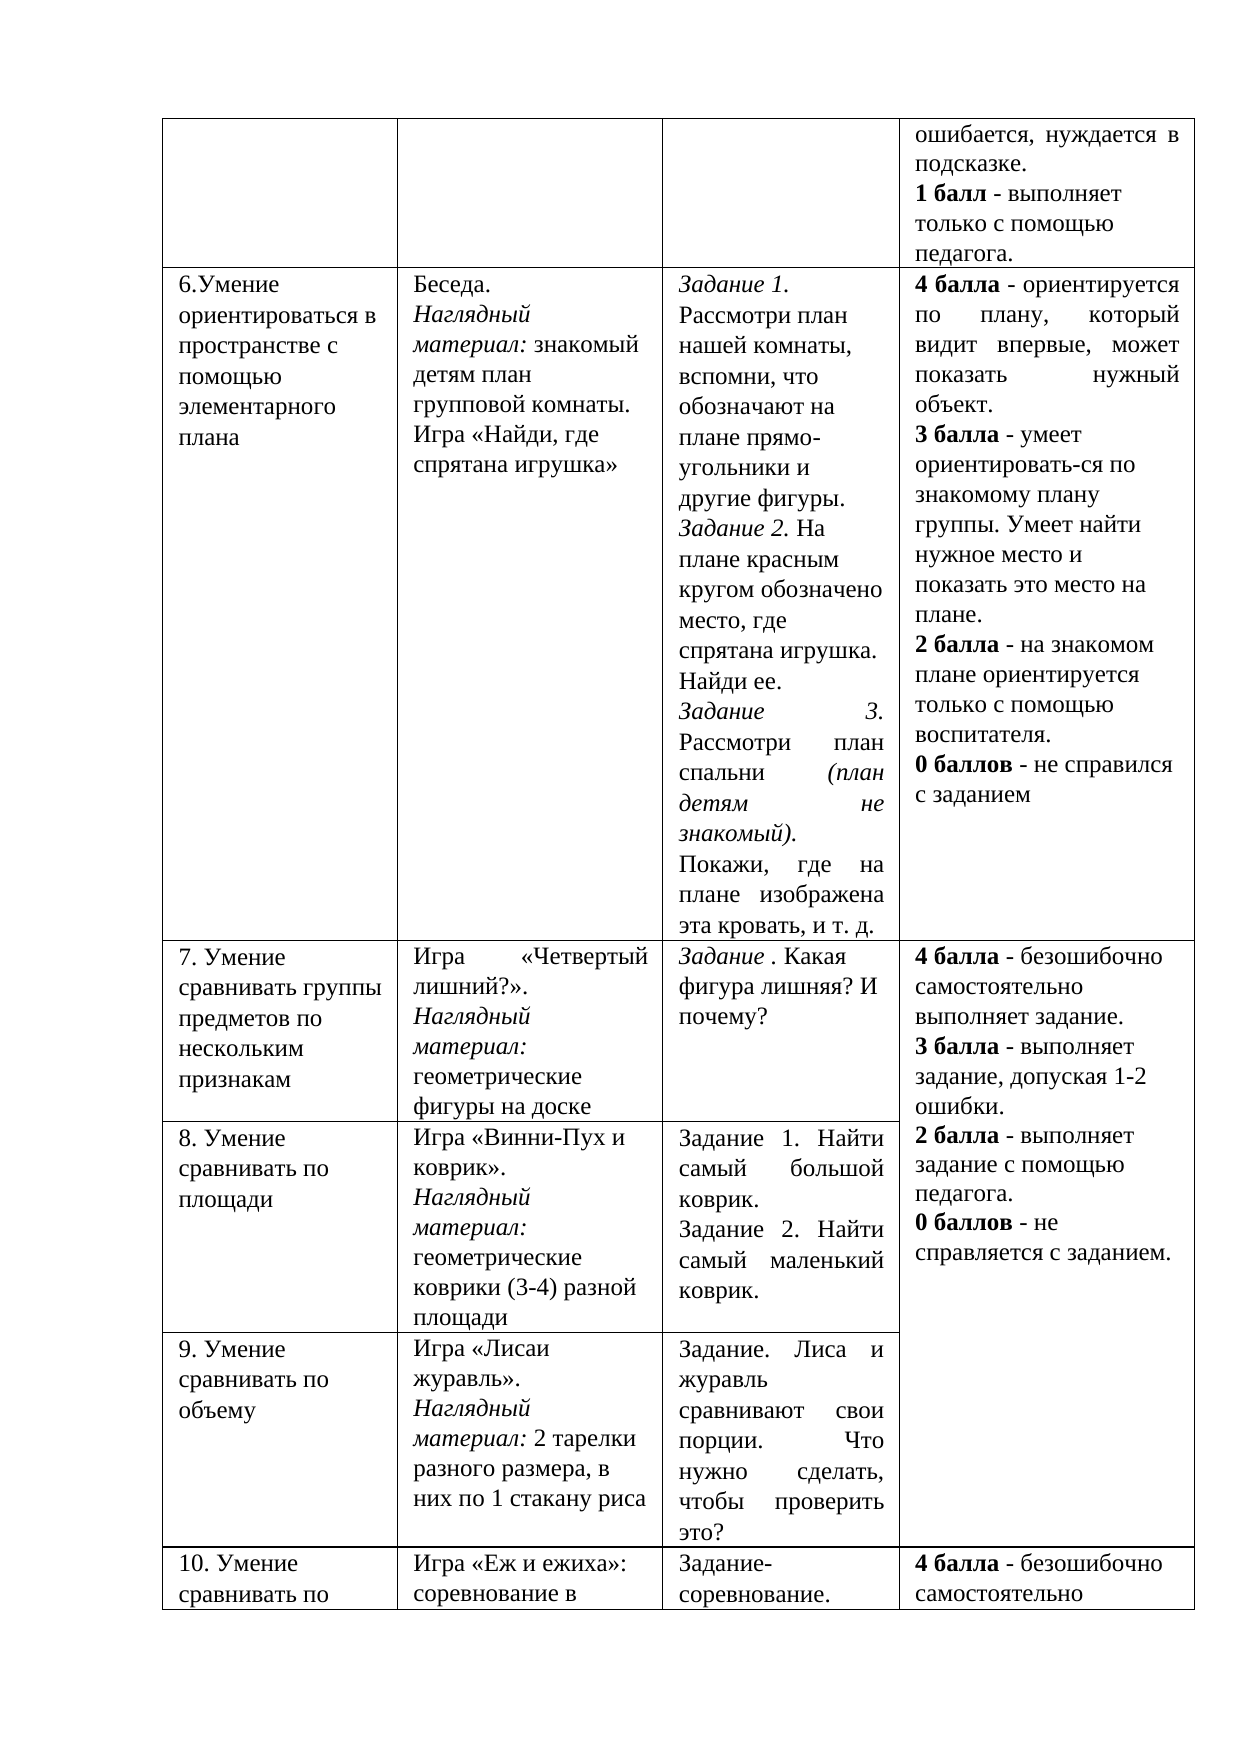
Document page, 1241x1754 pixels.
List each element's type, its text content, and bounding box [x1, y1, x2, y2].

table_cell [398, 1548, 662, 1608]
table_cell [663, 1548, 899, 1608]
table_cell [663, 119, 899, 267]
table_cell Игра «Четвертый лишний?». Наглядный материал: геометрические фигуры на доске [398, 941, 662, 1121]
table_cell Игра «Лисаи журавль». Наглядный материал: 2 тарелки разного размера, в них по 1 стакану риса [398, 1333, 662, 1546]
table_cell 8. Умение сравнивать по площади [163, 1122, 397, 1332]
table_cell 9. Умение сравнивать по объему [163, 1333, 397, 1546]
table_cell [398, 119, 662, 267]
table_cell 4 балла - безошибочно самостоятельно выполняет задание. 3 балла - выполняет задание, допуская 1-2 ошибки. 2 балла - выполняет задание с помощью педагога. 0 баллов - не справляется с заданием. [900, 941, 1194, 1546]
table_cell Задание . Какая фигура лишняя? И почему? [663, 941, 899, 1121]
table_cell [163, 1548, 397, 1608]
table_cell Беседа. Наглядный материал: знакомый детям план групповой комнаты. Игра «Найди, где спрятана игрушка» [398, 268, 662, 939]
table_cell 6.Умение ориентироваться в пространстве с помощью элементарного плана [163, 268, 397, 939]
table_cell 4 балла - ориентируется по плану, который видит впервые, может показать нужный объект. 3 балла - умеет ориентировать-ся по знакомому плану группы. Умеет найти нужное место и показать это место на плане. 2 балла - на знакомом плане ориентируется только с помощью воспитателя. 0 баллов - не справился с заданием [900, 268, 1194, 939]
table_cell Задание 1. Рассмотри план нашей комнаты, вспомни, что обозначают на плане прямоугольники и другие фигуры. Задание 2. На плане красным кругом обозначено место, где спрятана игрушка. Найди ее. Задание 3. Рассмотри план спальни (план детям не знакомый). Покажи, где на плане изображена эта кровать, и т. д. [663, 268, 899, 939]
table_cell Задание. Лиса и журавль сравнивают свои порции. Что нужно сделать, чтобы проверить это? [663, 1333, 899, 1546]
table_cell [163, 119, 397, 267]
table_cell Задание 1. Найти самый большой коврик. Задание 2. Найти самый маленький коврик. [663, 1122, 899, 1332]
table_cell 7. Умение сравнивать группы предметов по нескольким признакам [163, 941, 397, 1121]
table_cell Игра «Винни-Пух и коврик». Наглядный материал: геометрические коврики (3-4) разной площади [398, 1122, 662, 1332]
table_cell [900, 119, 1194, 267]
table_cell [900, 1548, 1194, 1608]
